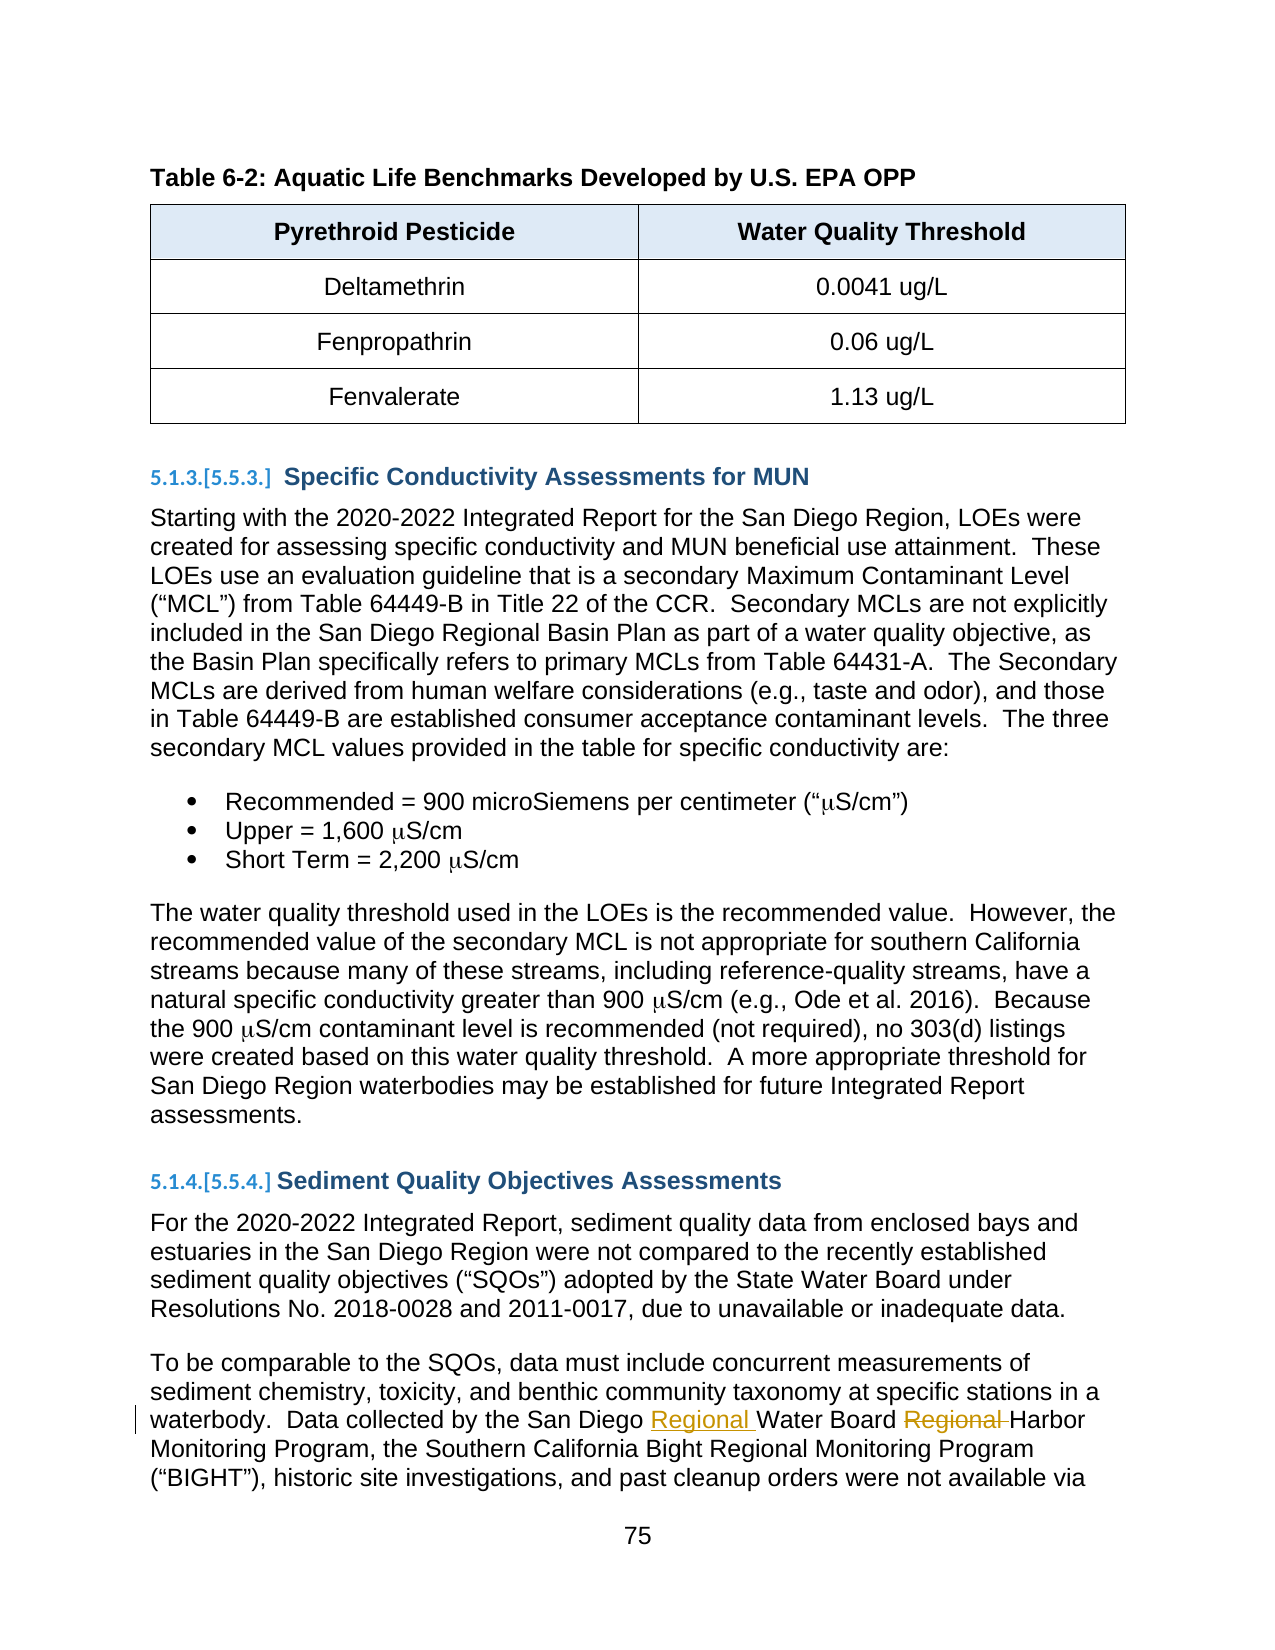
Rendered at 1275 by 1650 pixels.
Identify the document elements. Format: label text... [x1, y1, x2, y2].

list Recommended = 900 microSiemens per centimeter (“S/cm”) [187, 787, 1125, 816]
table_cell 1.13 ug/L [639, 369, 1125, 423]
subtitle Specific Conductivity Assessments for MUN [150, 461, 1125, 491]
text For the 2020-2022 Integrated Report, sediment quality data from enclosed bays and estuaries in the San Diego Region were not compared to the recently established sediment quality objectives (“SQOs”) adopted by the State Water Board under Resolutions No. 2018-0028 and 2011-0017, due to unavailable or inadequate data. [150, 1208, 1125, 1323]
list Upper = 1,600 S/cm [187, 816, 1125, 844]
text The water quality threshold used in the LOEs is the recommended value. However, the recommended value of the secondary MCL is not appropriate for southern California streams because many of these streams, including reference-quality streams, have a natural specific conductivity greater than 900 S/cm (e.g., Ode et al. 2016). Because the 900 S/cm contaminant level is recommended (not required), no 303(d) listings were created based on this water quality threshold. A more appropriate threshold for San Diego Region waterbodies may be established for future Integrated Report assessments. [150, 898, 1125, 1129]
text Table 6-2: Aquatic Life Benchmarks Developed by U.S. EPA OPP [150, 162, 1125, 191]
table_header Pyrethroid Pesticide [151, 205, 638, 258]
table_cell 0.06 ug/L [639, 314, 1125, 368]
list Short Term = 2,200 S/cm [187, 844, 1125, 873]
text Starting with the 2020-2022 Integrated Report for the San Diego Region, LOEs were created for assessing specific conductivity and MUN beneficial use attainment. These LOEs use an evaluation guideline that is a secondary Maximum Contaminant Level (“MCL”) from Table 64449-B in Title 22 of the CCR. Secondary MCLs are not explicitly included in the San Diego Regional Basin Plan as part of a water quality objective, as the Basin Plan specifically refers to primary MCLs from Table 64431-A. The Secondary MCLs are derived from human welfare considerations (e.g., taste and odor), and those in Table 64449-B are established consumer acceptance contaminant levels. The three secondary MCL values provided in the table for specific conductivity are: [150, 503, 1125, 762]
table_cell Deltamethrin [151, 260, 638, 313]
table_cell Fenpropathrin [151, 314, 638, 368]
subtitle Sediment Quality Objectives Assessments [150, 1166, 1125, 1195]
table_cell Fenvalerate [151, 369, 638, 423]
table_cell 0.0041 ug/L [639, 260, 1125, 313]
table_header Water Quality Threshold [639, 205, 1125, 258]
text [150, 1348, 1125, 1492]
